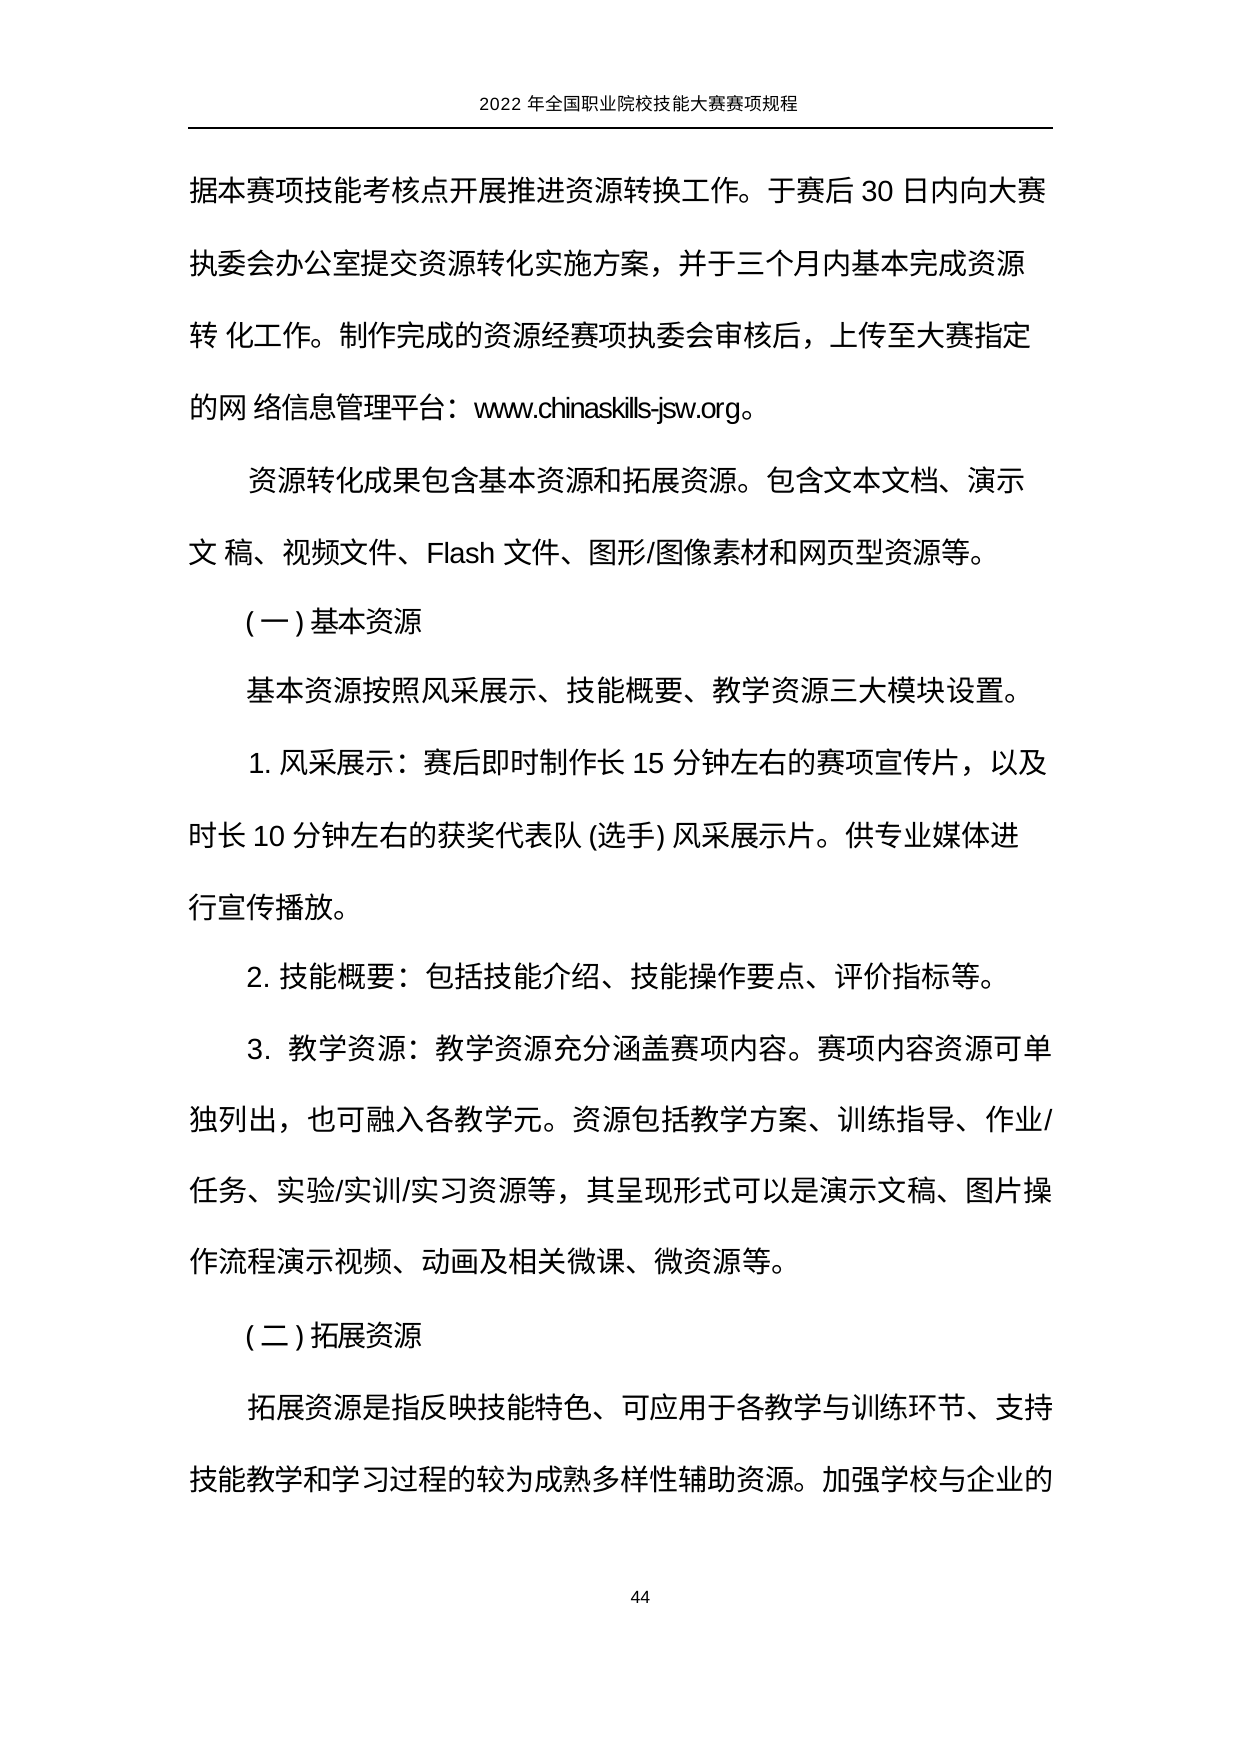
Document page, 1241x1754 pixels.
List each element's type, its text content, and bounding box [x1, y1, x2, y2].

text 基本资源按照风采展示、技能概要、教学资源三大模块设置。 [246, 671, 1062, 709]
text 据本赛项技能考核点开展推进资源转换工作。于赛后 30 日内向大赛 执委会办公室提交资源转化实施方案，并于三个月内基本完成资源转 化工作。制作完成的资源经赛项执委会审核后，上传至大赛指定的网 络信息管理平台：www.chinaskills-jsw.org。 [189, 168, 1053, 427]
text 3. 教学资源：教学资源充分涵盖赛项内容。赛项内容资源可单 独列出，也可融入各教学元。资源包括教学方案、训练指导、作业/ 任务、实验/实训/实习资源等，其呈现形式可以是演示文稿、图片操 作流程演示视频、动画及相关微课、微资源等。 [189, 1026, 1053, 1281]
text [189, 1384, 1062, 1499]
text ( 二 ) 拓展资源 [246, 1315, 1062, 1354]
text ( 一 ) 基本资源 [246, 602, 1062, 640]
text 资源转化成果包含基本资源和拓展资源。包含文本文档、演示文 稿、视频文件、Flash 文件、图形/图像素材和网页型资源等。 [189, 457, 1053, 572]
text 2. 技能概要：包括技能介绍、技能操作要点、评价指标等。 [246, 957, 1062, 995]
text 1. 风采展示：赛后即时制作长 15 分钟左右的赛项宣传片，以及 时长 10 分钟左右的获奖代表队 (选手) 风采展示片。供专业媒体进 行宣传播放。 [188, 740, 1053, 927]
